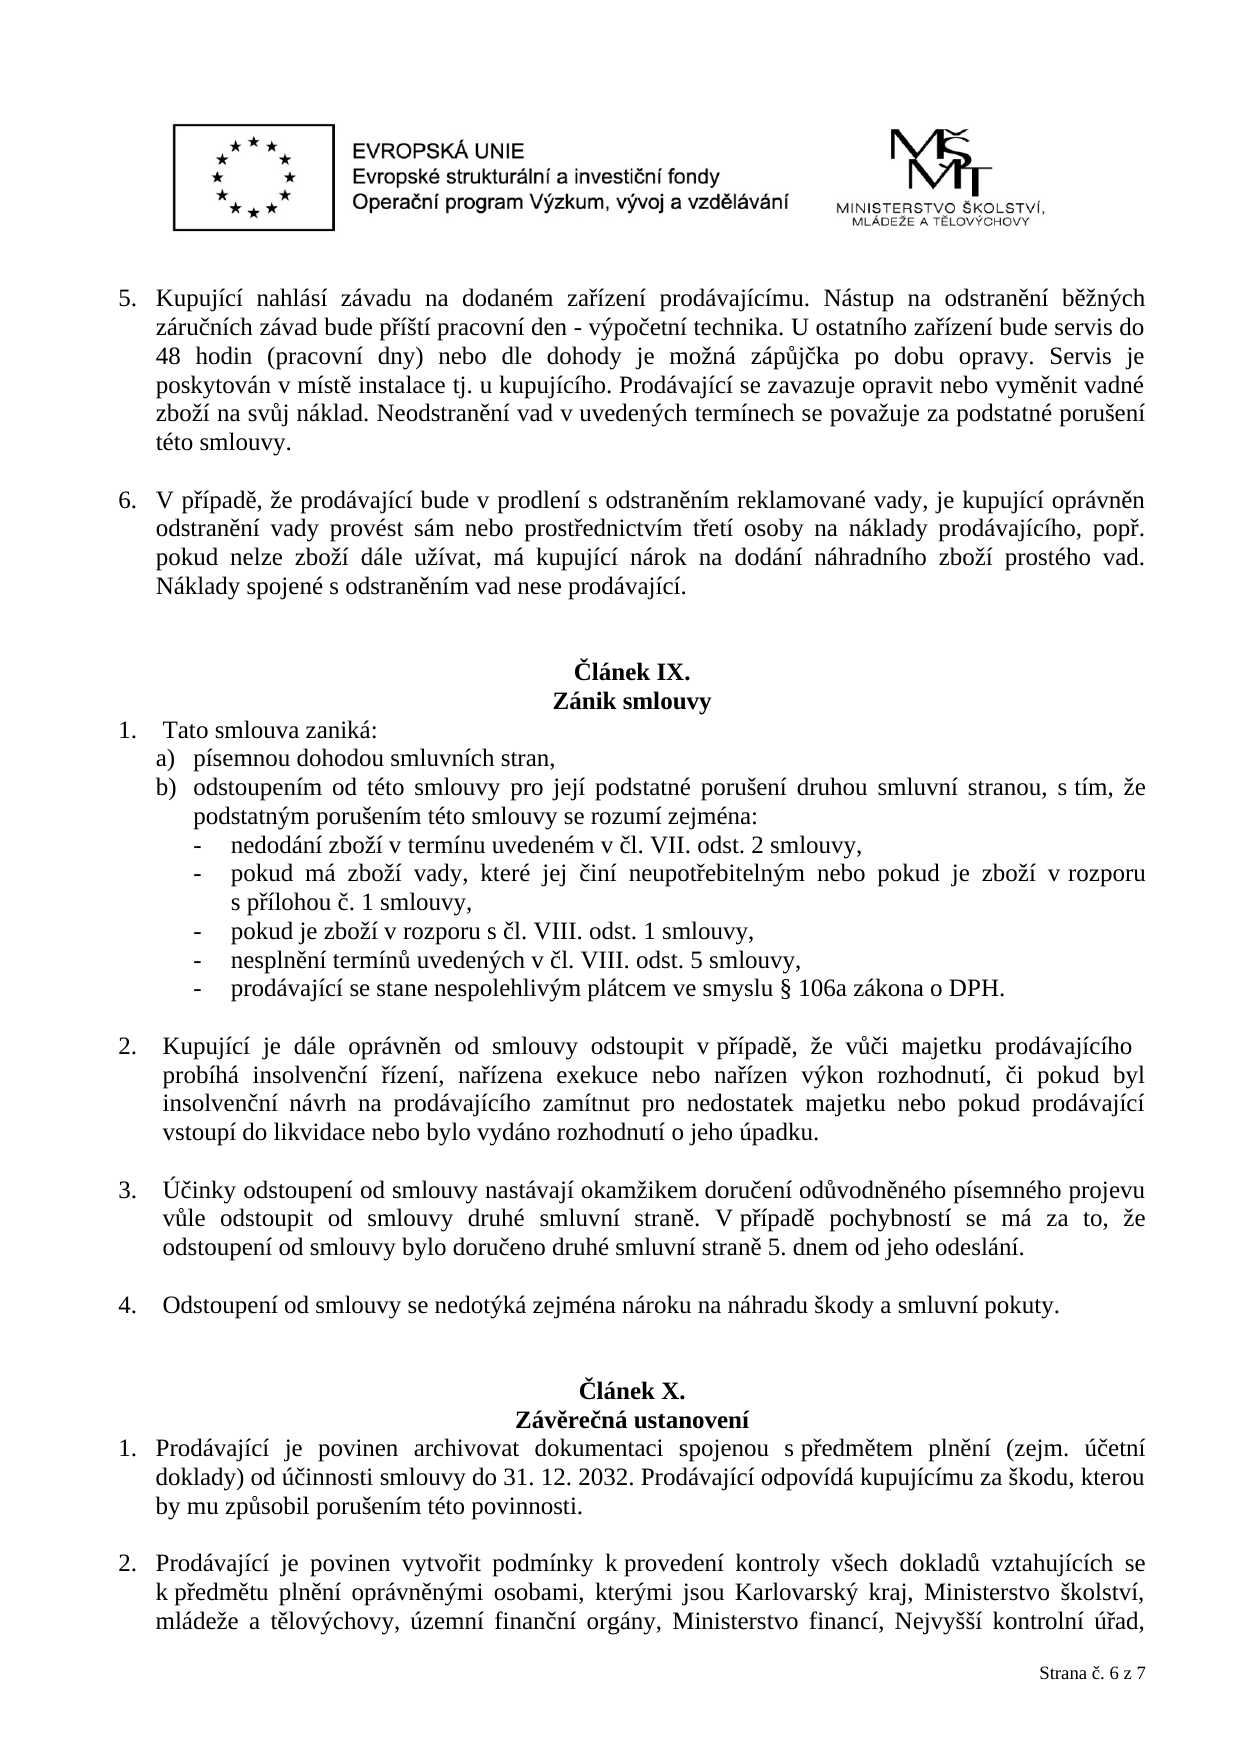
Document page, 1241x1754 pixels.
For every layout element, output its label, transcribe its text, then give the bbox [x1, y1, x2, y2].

list Odstoupení od smlouvy se nedotýká zejména nároku na náhradu škody a smluvní pokuty. [118, 1290, 1146, 1318]
list V případě, že prodávající bude v prodlení s odstraněním reklamované vady, je kupující oprávněn odstranění vady provést sám nebo prostřednictvím třetí osoby na náklady prodávajícího, popř. pokud nelze zboží dále užívat, má kupující nárok na dodání náhradního zboží prostého vad. Náklady spojené s odstraněním vad nese prodávající. [118, 485, 1146, 600]
list nedodání zboží v termínu uvedeném v čl. VII. odst. 2 smlouvy, [193, 830, 1146, 858]
picture [118, 70, 1098, 284]
list nesplnění termínů uvedených v čl. VIII. odst. 5 smlouvy, [193, 945, 1146, 973]
list pokud má zboží vady, které jej činí neupotřebitelným nebo pokud je zboží v rozporu s přílohou č. 1 smlouvy, [193, 858, 1146, 916]
list Tato smlouva zaniká: [118, 715, 1146, 743]
list písemnou dohodou smluvních stran, [156, 743, 1146, 772]
text Článek X. [118, 1376, 1146, 1405]
text Zánik smlouvy [118, 686, 1146, 715]
list pokud je zboží v rozporu s čl. VIII. odst. 1 smlouvy, [193, 916, 1146, 945]
list Prodávající je povinen archivovat dokumentaci spojenou s předmětem plnění (zejm. účetní doklady) od účinnosti smlouvy do 31. 12. 2032. Prodávající odpovídá kupujícímu za škodu, kterou by mu způsobil porušením této povinnosti. [118, 1433, 1146, 1520]
list odstoupením od této smlouvy pro její podstatné porušení druhou smluvní stranou, s tím, že podstatným porušením této smlouvy se rozumí zejména: [156, 772, 1146, 830]
list prodávající se stane nespolehlivým plátcem ve smyslu § 106a zákona o DPH. [193, 973, 1146, 1002]
list Kupující nahlásí závadu na dodaném zařízení prodávajícímu. Nástup na odstranění běžných záručních závad bude příští pracovní den - výpočetní technika. U ostatního zařízení bude servis do 48 hodin (pracovní dny) nebo dle dohody je možná zápůjčka po dobu opravy. Servis je poskytován v místě instalace tj. u kupujícího. Prodávající se zavazuje opravit nebo vyměnit vadné zboží na svůj náklad. Neodstranění vad v uvedených termínech se považuje za podstatné porušení této smlouvy. [118, 283, 1146, 456]
list Účinky odstoupení od smlouvy nastávají okamžikem doručení odůvodněného písemného projevu vůle odstoupit od smlouvy druhé smluvní straně. V případě pochybností se má za to, že odstoupení od smlouvy bylo doručeno druhé smluvní straně 5. dnem od jeho odeslání. [118, 1175, 1146, 1261]
text Závěrečná ustanovení [118, 1405, 1146, 1433]
list Kupující je dále oprávněn od smlouvy odstoupit v případě, že vůči majetku prodávajícího probíhá insolvenční řízení, nařízena exekuce nebo nařízen výkon rozhodnutí, či pokud byl insolvenční návrh na prodávajícího zamítnut pro nedostatek majetku nebo pokud prodávající vstoupí do likvidace nebo bylo vydáno rozhodnutí o jeho úpadku. [118, 1031, 1146, 1146]
text Článek IX. [118, 657, 1146, 686]
